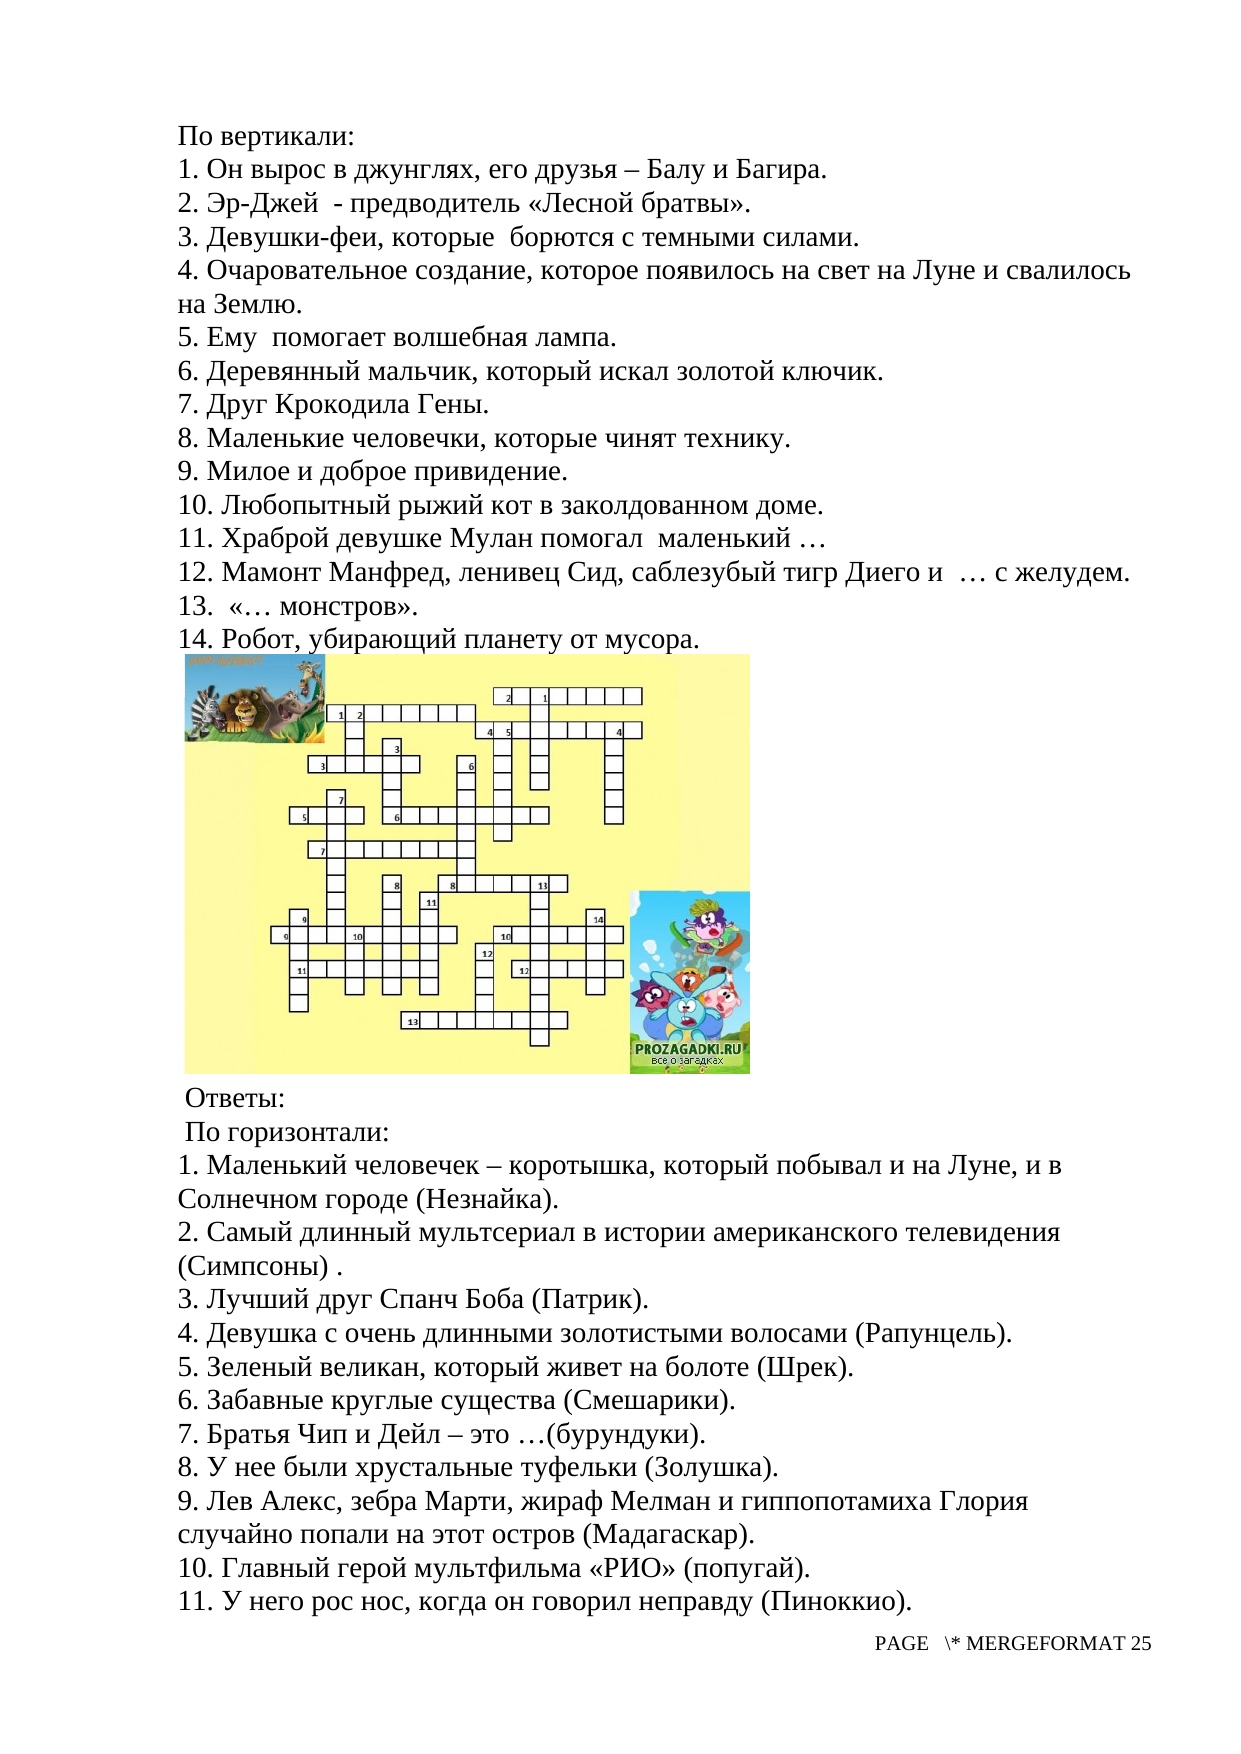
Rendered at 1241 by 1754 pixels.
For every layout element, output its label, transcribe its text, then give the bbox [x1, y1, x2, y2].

text 3. Девушки-феи, которые борются с темными силами. [177, 219, 1152, 252]
text 4. Очаровательное создание, которое появилось на свет на Луне и свалилось на Землю. [177, 252, 1152, 319]
text 8. Маленькие человечки, которые чинят технику. [177, 420, 1152, 453]
text Ответы: [177, 1080, 1152, 1114]
text 1. Маленький человечек – коротышка, который побывал и на Луне, и в Солнечном городе (Незнайка). [177, 1147, 1152, 1214]
text 11. У него рос нос, когда он говорил неправду (Пиноккио). [177, 1583, 1152, 1617]
text 4. Девушка с очень длинными золотистыми волосами (Рапунцель). [177, 1315, 1152, 1349]
text 2. Эр-Джей - предводитель «Лесной братвы». [177, 185, 1152, 219]
text 10. Главный герой мультфильма «РИО» (попугай). [177, 1550, 1152, 1583]
text 13. «… монстров». [177, 588, 1152, 621]
text 3. Лучший друг Спанч Боба (Патрик). [177, 1282, 1152, 1315]
text 6. Забавные круглые существа (Смешарики). [177, 1382, 1152, 1416]
text 12. Мамонт Манфред, ленивец Сид, саблезубый тигр Диего и … с желудем. [177, 554, 1152, 588]
text 8. У нее были хрустальные туфельки (Золушка). [177, 1449, 1152, 1483]
text 5. Зеленый великан, который живет на болоте (Шрек). [177, 1349, 1152, 1382]
text 11. Храброй девушке Мулан помогал маленький … [177, 521, 1152, 554]
text 6. Деревянный мальчик, который искал золотой ключик. [177, 353, 1152, 386]
picture [184, 654, 750, 1074]
text 1. Он вырос в джунглях, его друзья – Балу и Багира. [177, 152, 1152, 185]
text 2. Самый длинный мультсериал в истории американского телевидения (Симпсоны) . [177, 1214, 1152, 1282]
text 10. Любопытный рыжий кот в заколдованном доме. [177, 487, 1152, 521]
text 7. Братья Чип и Дейл – это …(бурундуки). [177, 1416, 1152, 1449]
text 9. Милое и доброе привидение. [177, 453, 1152, 487]
text 9. Лев Алекс, зебра Марти, жираф Мелман и гиппопотамиха Глория случайно попали на этот остров (Мадагаскар). [177, 1483, 1152, 1550]
text 14. Робот, убирающий планету от мусора. [177, 621, 1152, 655]
text По горизонтали: [177, 1114, 1152, 1147]
text 7. Друг Крокодила Гены. [177, 386, 1152, 420]
text По вертикали: [177, 118, 1152, 152]
text 5. Ему помогает волшебная лампа. [177, 319, 1152, 353]
